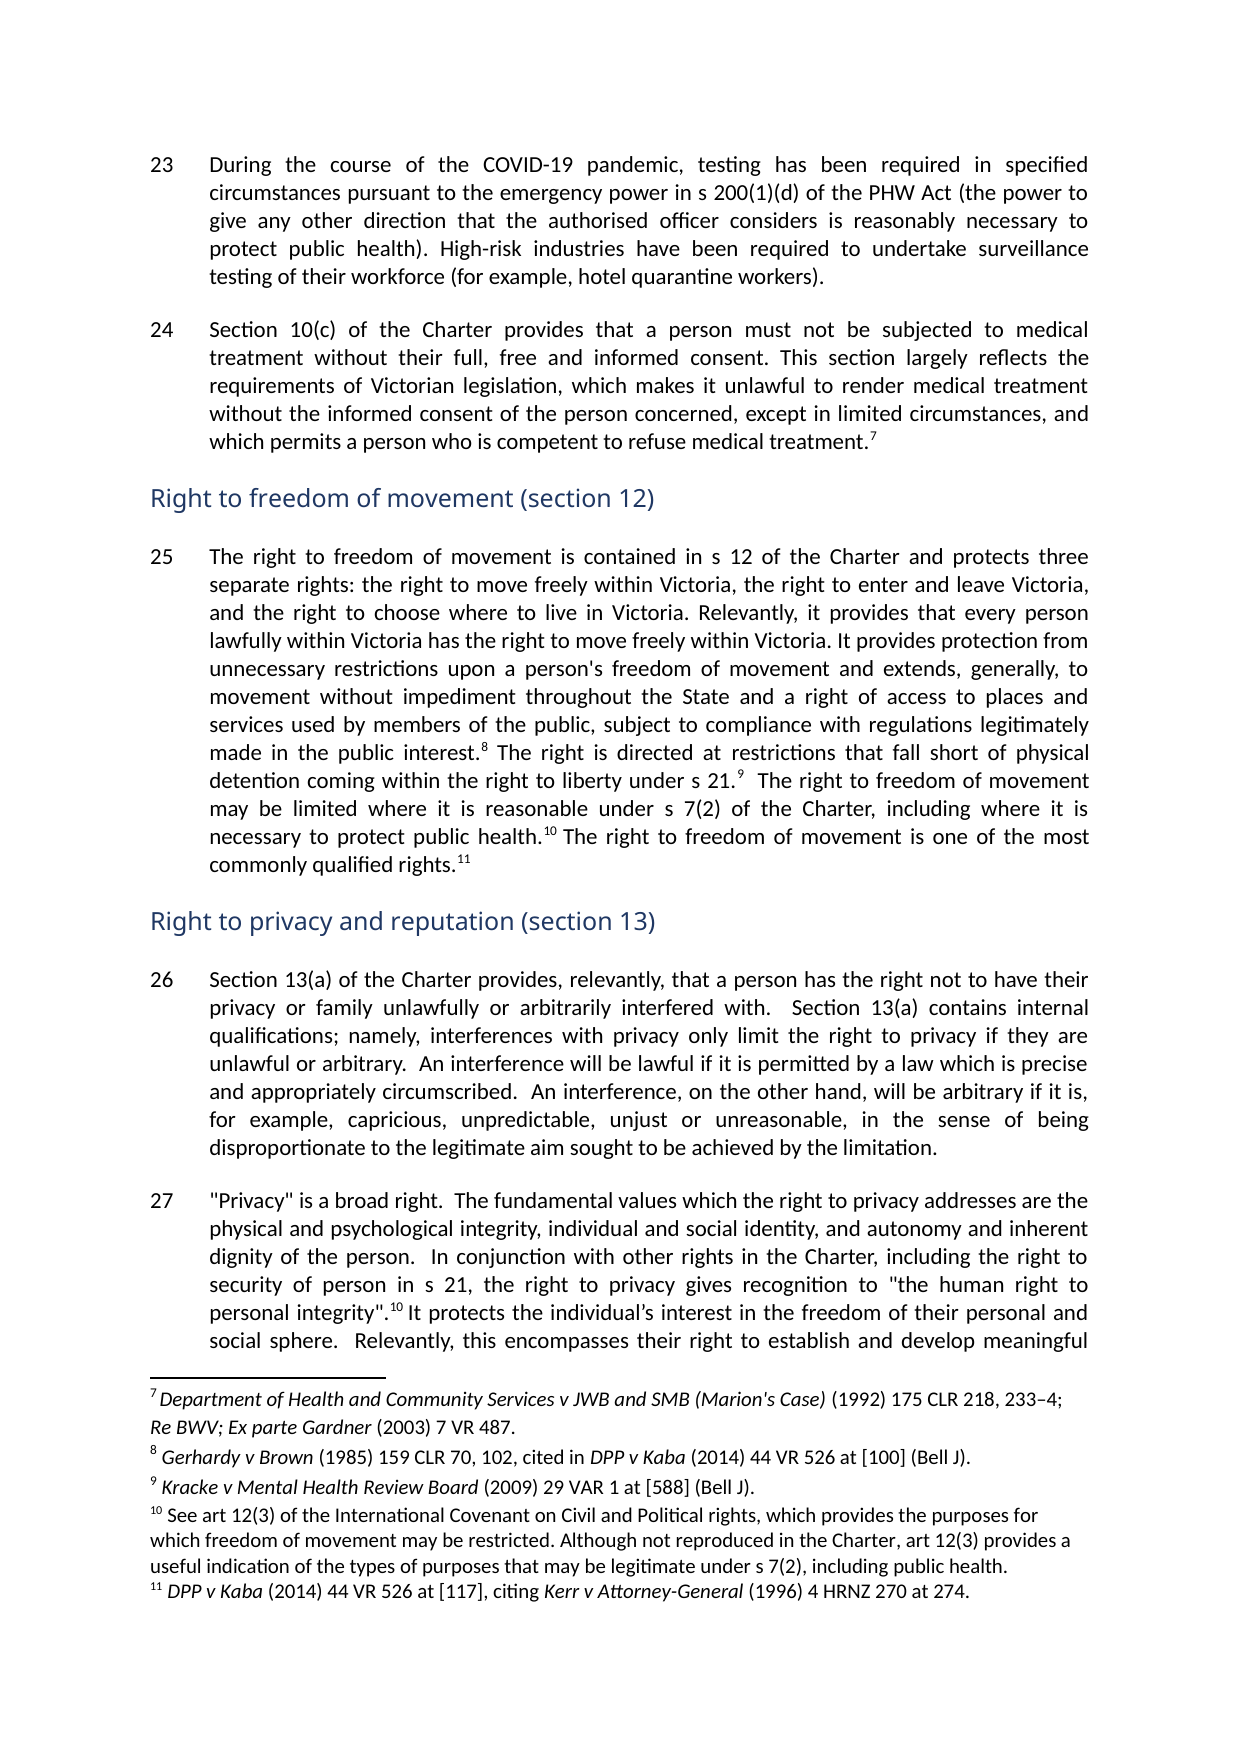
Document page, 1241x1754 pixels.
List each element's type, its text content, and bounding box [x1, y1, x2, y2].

list Section 10(c) of the Charter provides that a person must not be subjected to medical treatment without their full, free and informed consent. This section largely reflects the requirements of Victorian legislation, which makes it unlawful to render medical treatment without the informed consent of the person concerned, except in limited circumstances, and which permits a person who is competent to refuse medical treatment. [150, 315, 1090, 455]
list Section 13(a) of the Charter provides, relevantly, that a person has the right not to have their privacy or family unlawfully or arbitrarily interfered with. Section 13(a) contains internal qualifications; namely, interferences with privacy only limit the right to privacy if they are unlawful or arbitrary. An interference will be lawful if it is permitted by a law which is precise and appropriately circumscribed. An interference, on the other hand, will be arbitrary if it is, for example, capricious, unpredictable, unjust or unreasonable, in the sense of being disproportionate to the legitimate aim sought to be achieved by the limitation. [150, 965, 1090, 1161]
list The right to freedom of movement is contained in s 12 of the Charter and protects three separate rights: the right to move freely within Victoria, the right to enter and leave Victoria, and the right to choose where to live in Victoria. Relevantly, it provides that every person lawfully within Victoria has the right to move freely within Victoria. It provides protection from unnecessary restrictions upon a person's freedom of movement and extends, generally, to movement without impediment throughout the State and a right of access to places and services used by members of the public, subject to compliance with regulations legitimately made in the public interest. The right is directed at restrictions that fall short of physical detention coming within the right to liberty under s 21. The right to freedom of movement may be limited where it is reasonable under s 7(2) of the Charter, including where it is necessary to protect public health. The right to freedom of movement is one of the most commonly qualified rights. [150, 542, 1090, 878]
subtitle Right to privacy and reputation (section 13) [150, 903, 1090, 937]
subtitle Right to freedom of movement (section 12) [150, 480, 1090, 514]
list During the course of the COVID-19 pandemic, testing has been required in specified circumstances pursuant to the emergency power in s 200(1)(d) of the PHW Act (the power to give any other direction that the authorised officer considers is reasonably necessary to protect public health). High-risk industries have been required to undertake surveillance testing of their workforce (for example, hotel quarantine workers). [150, 150, 1090, 290]
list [150, 1186, 1090, 1354]
